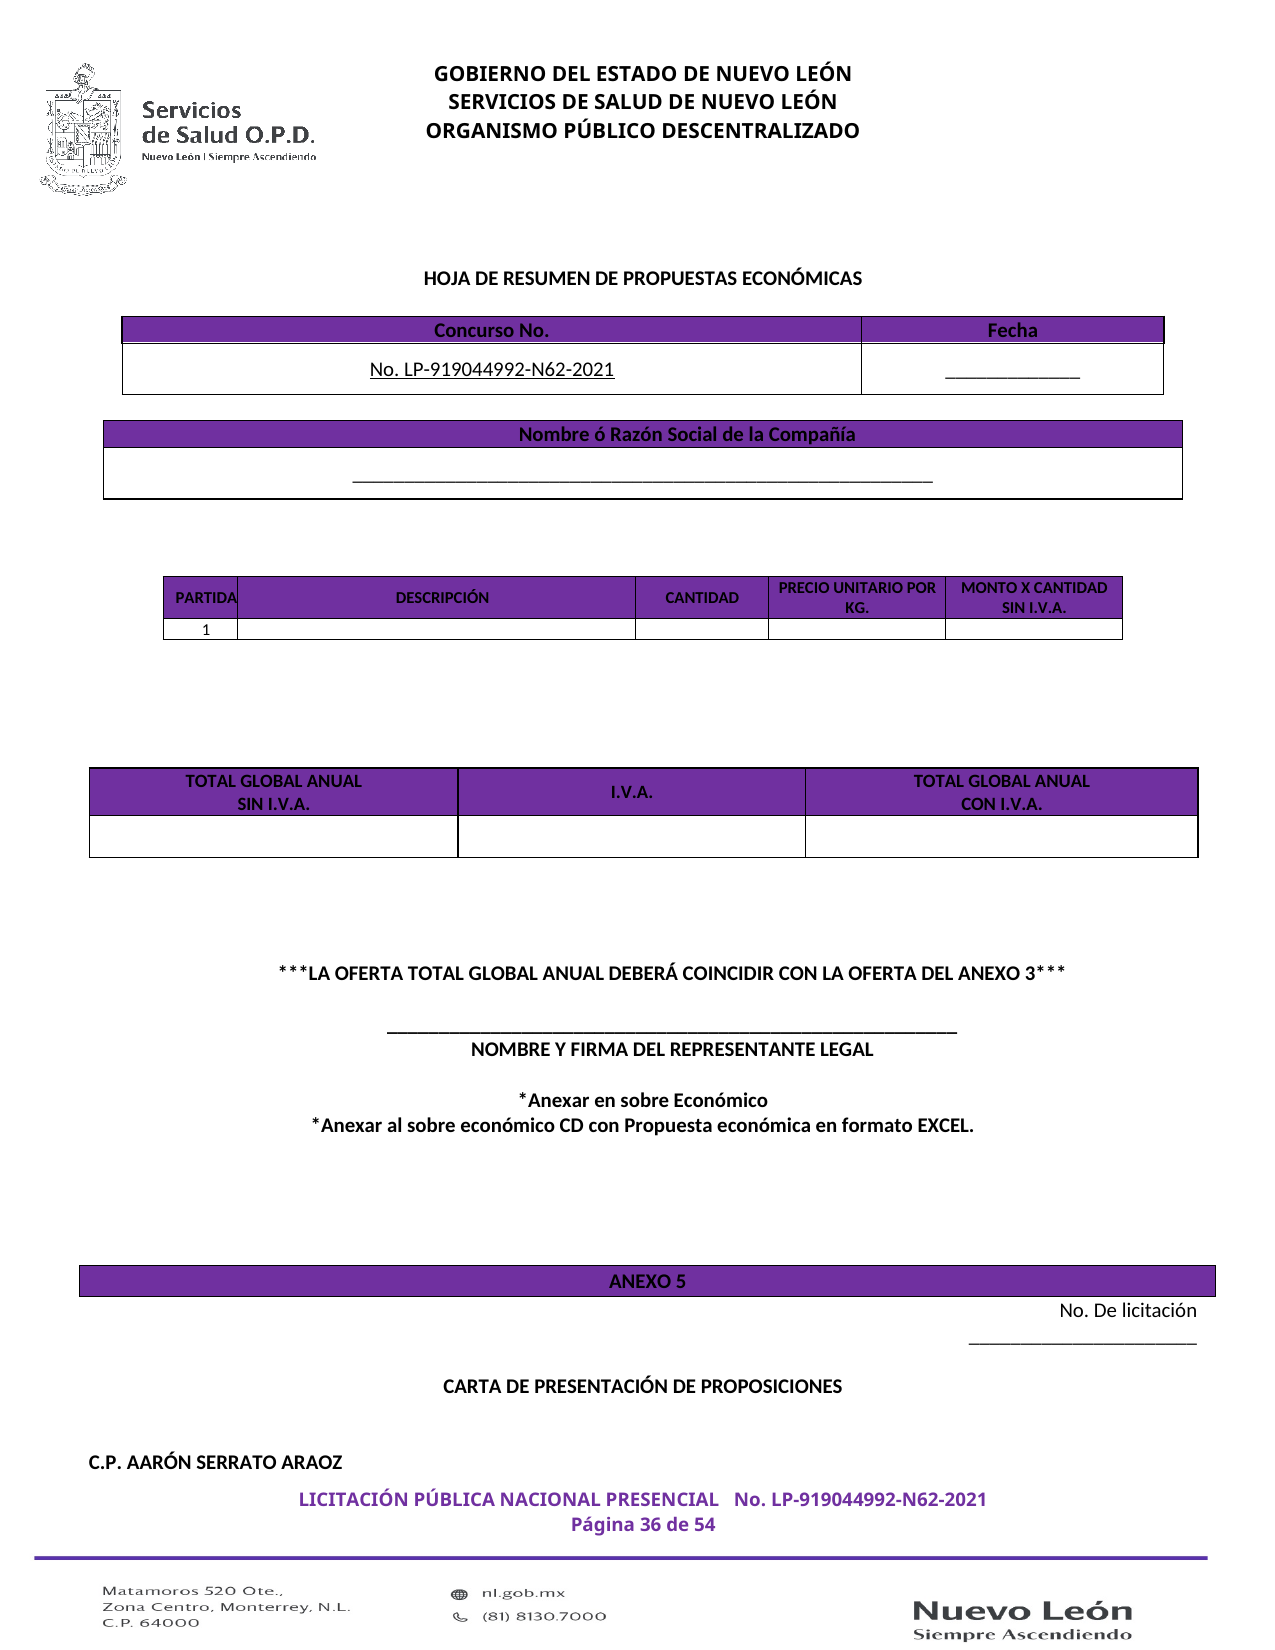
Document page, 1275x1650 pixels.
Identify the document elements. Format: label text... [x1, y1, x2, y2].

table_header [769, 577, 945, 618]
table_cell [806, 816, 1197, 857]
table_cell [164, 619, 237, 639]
text CARTA DE PRESENTACIÓN DE PROPOSICIONES [89, 1373, 1197, 1398]
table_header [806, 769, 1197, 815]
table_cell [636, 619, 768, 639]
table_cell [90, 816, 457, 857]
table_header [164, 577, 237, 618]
text NOMBRE Y FIRMA DEL REPRESENTANTE LEGAL [148, 1036, 1197, 1062]
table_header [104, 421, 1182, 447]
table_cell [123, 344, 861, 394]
text _______________________________________________________ [148, 1011, 1197, 1036]
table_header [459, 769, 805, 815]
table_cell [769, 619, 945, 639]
picture [4, 6, 351, 252]
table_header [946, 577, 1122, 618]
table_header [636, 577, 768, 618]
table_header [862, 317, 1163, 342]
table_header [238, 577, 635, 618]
text ***LA OFERTA TOTAL GLOBAL ANUAL DEBERÁ COINCIDIR CON LA OFERTA DEL ANEXO 3*** [148, 960, 1197, 986]
text C.P. AARÓN SERRATO ARAOZ [89, 1449, 1197, 1475]
text ANEXO 5 [80, 1266, 1215, 1296]
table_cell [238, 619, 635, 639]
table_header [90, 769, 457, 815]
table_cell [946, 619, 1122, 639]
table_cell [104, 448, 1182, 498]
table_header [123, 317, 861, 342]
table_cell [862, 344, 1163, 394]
text HOJA DE RESUMEN DE PROPUESTAS ECONÓMICAS [89, 265, 1197, 290]
text No. De licitación [89, 1297, 1197, 1322]
picture [29, 1553, 1207, 1644]
text *Anexar al sobre económico CD con Propuesta económica en formato EXCEL. [89, 1113, 1197, 1138]
text *Anexar en sobre Económico [89, 1087, 1197, 1113]
text ______________________ [89, 1322, 1197, 1348]
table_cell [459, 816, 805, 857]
